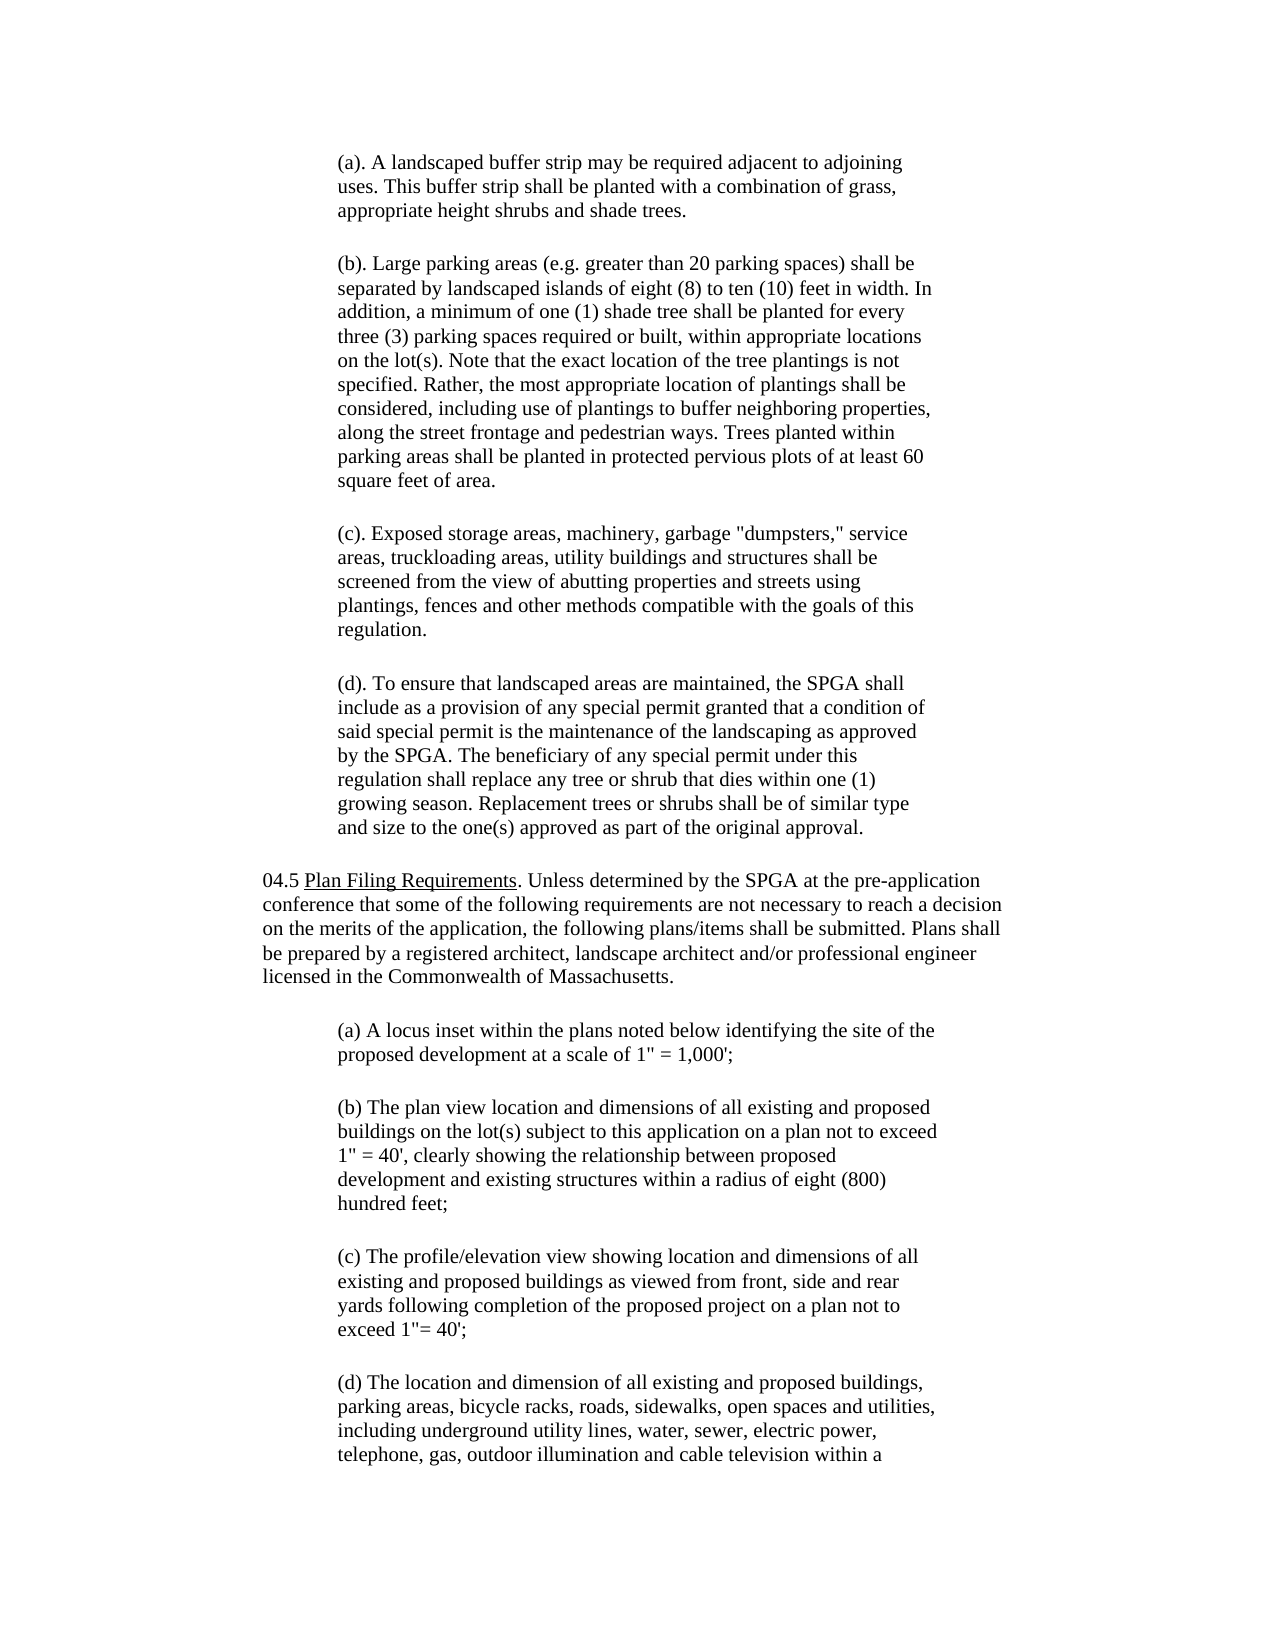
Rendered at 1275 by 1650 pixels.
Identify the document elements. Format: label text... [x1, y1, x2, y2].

text (b) The plan view location and dimensions of all existing and proposed buildings on the lot(s) subject to this application on a plan not to exceed 1" = 40', clearly showing the relationship between proposed development and existing structures within a radius of eight (800) hundred feet; [337, 1095, 937, 1215]
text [337, 1370, 937, 1466]
text (d). To ensure that landscaped areas are maintained, the SPGA shall include as a provision of any special permit granted that a condition of said special permit is the maintenance of the landscaping as approved by the SPGA. The beneficiary of any special permit under this regulation shall replace any tree or shrub that dies within one (1) growing season. Replacement trees or shrubs shall be of similar type and size to the one(s) approved as part of the original approval. [337, 671, 937, 839]
text (c) The profile/elevation view showing location and dimensions of all existing and proposed buildings as viewed from front, side and rear yards following completion of the proposed project on a plan not to exceed 1"= 40'; [337, 1244, 937, 1341]
text 04.5 Plan Filing Requirements. Unless determined by the SPGA at the pre-application conference that some of the following requirements are not necessary to reach a decision on the merits of the application, the following plans/items shall be submitted. Plans shall be prepared by a registered architect, landscape architect and/or professional engineer licensed in the Commonwealth of Massachusetts. [262, 868, 1012, 988]
text (a) A locus inset within the plans noted below identifying the site of the proposed development at a scale of 1" = 1,000'; [337, 1018, 937, 1066]
text (c). Exposed storage areas, machinery, garbage "dumpsters," service areas, truckloading areas, utility buildings and structures shall be screened from the view of abutting properties and streets using plantings, fences and other methods compatible with the goals of this regulation. [337, 521, 937, 641]
text (b). Large parking areas (e.g. greater than 20 parking spaces) shall be separated by landscaped islands of eight (8) to ten (10) feet in width. In addition, a minimum of one (1) shade tree shall be planted for every three (3) parking spaces required or built, within appropriate locations on the lot(s). Note that the exact location of the tree plantings is not specified. Rather, the most appropriate location of plantings shall be considered, including use of plantings to buffer neighboring properties, along the street frontage and pedestrian ways. Trees planted within parking areas shall be planted in protected pervious plots of at least 60 square feet of area. [337, 251, 937, 492]
text (a). A landscaped buffer strip may be required adjacent to adjoining uses. This buffer strip shall be planted with a combination of grass, appropriate height shrubs and shade trees. [337, 150, 937, 222]
